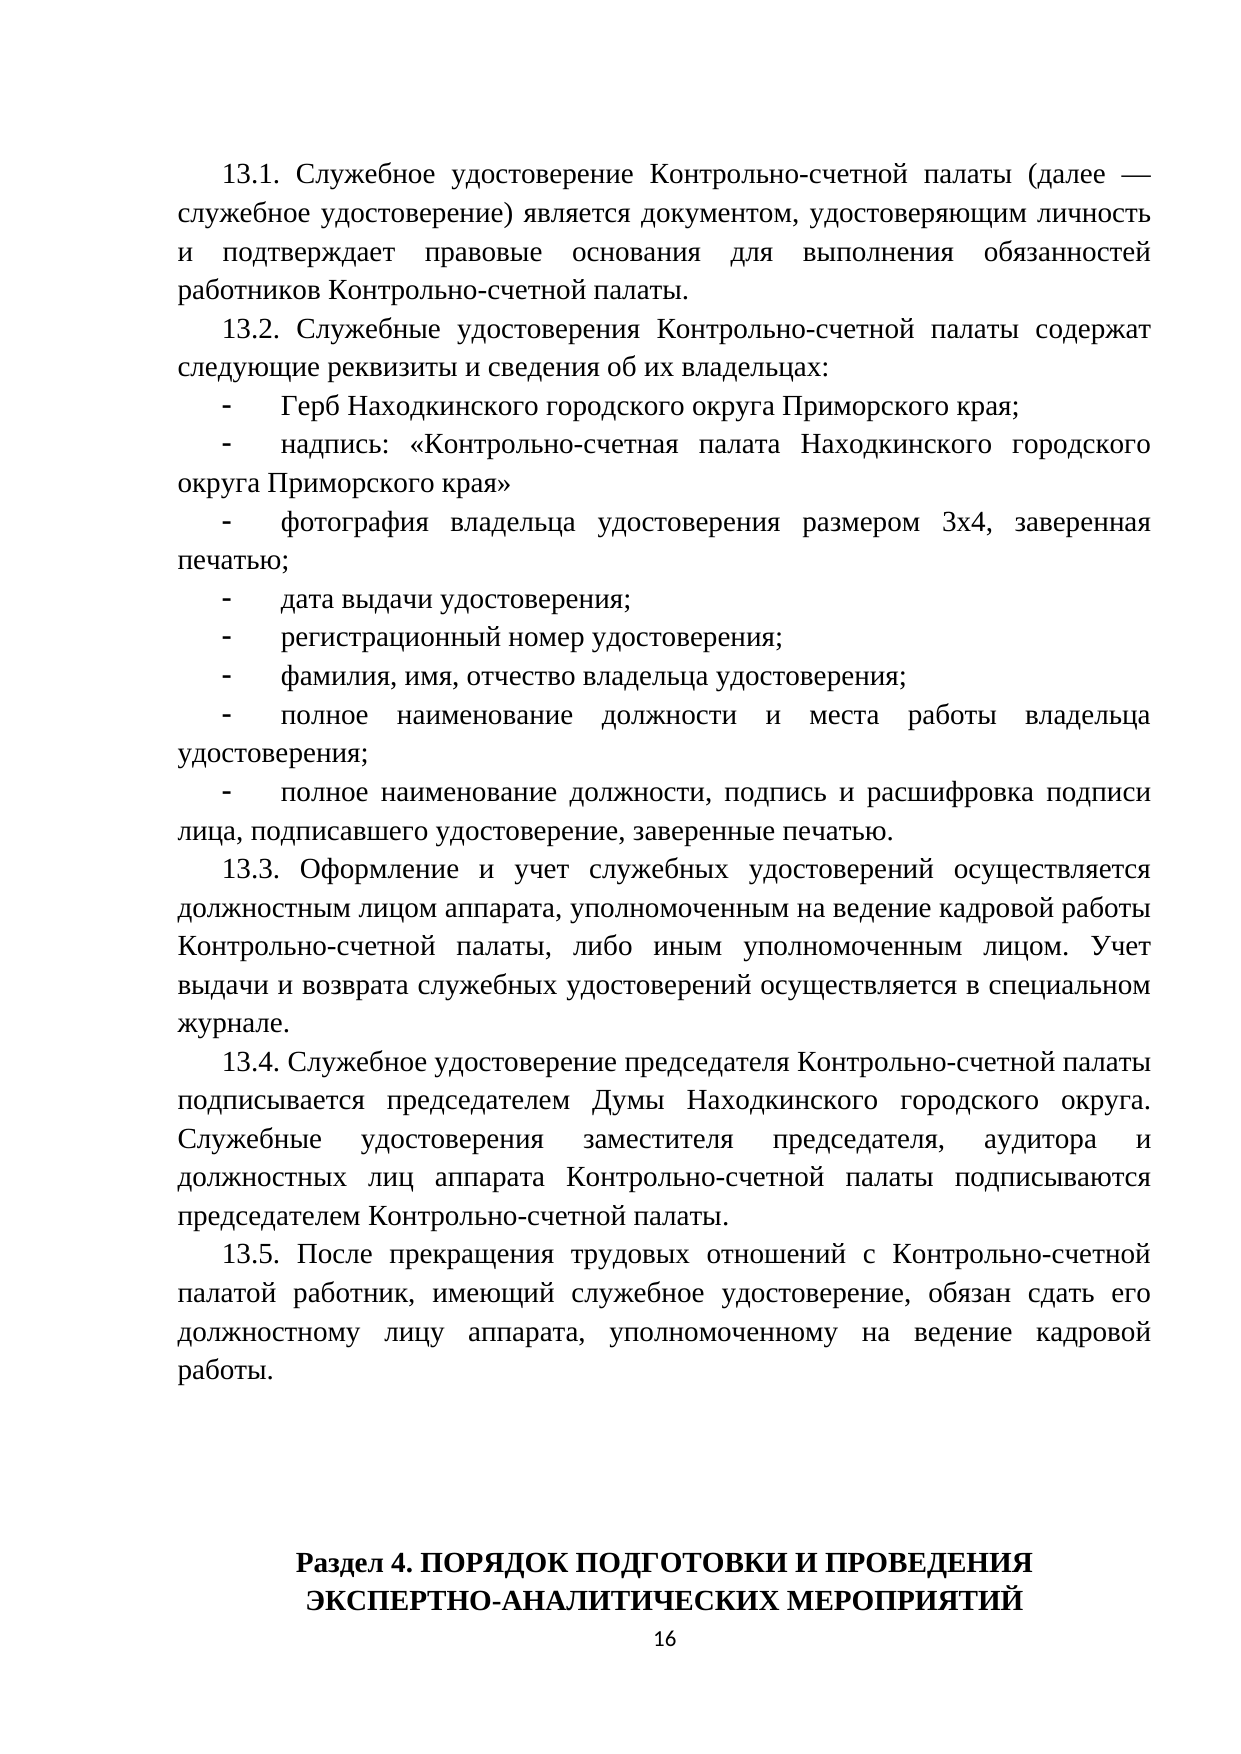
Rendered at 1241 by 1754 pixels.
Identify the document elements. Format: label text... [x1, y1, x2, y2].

text 13.3. Оформление и учет служебных удостоверений осуществляется должностным лицом аппарата, уполномоченным на ведение кадровой работы Контрольно-счетной палаты, либо иным уполномоченным лицом. Учет выдачи и возврата служебных удостоверений осуществляется в специальном журнале. [177, 851, 1152, 1039]
list полное наименование должности и места работы владельца удостоверения; [177, 697, 1152, 769]
list Герб Находкинского городского округа Приморского края; [177, 388, 1152, 422]
list дата выдачи удостоверения; [177, 581, 1152, 614]
list полное наименование должности, подпись и расшифровка подписи лица, подписавшего удостоверение, заверенные печатью. [177, 774, 1152, 846]
text 13.5. После прекращения трудовых отношений с Контрольно-счетной палатой работник, имеющий служебное удостоверение, обязан сдать его должностному лицу аппарата, уполномоченному на ведение кадровой работы. [177, 1237, 1152, 1386]
text ЭКСПЕРТНО-АНАЛИТИЧЕСКИХ МЕРОПРИЯТИЙ [177, 1583, 1152, 1617]
list фамилия, имя, отчество владельца удостоверения; [177, 658, 1152, 692]
text 13.2. Служебные удостоверения Контрольно-счетной палаты содержат следующие реквизиты и сведения об их владельцах: [177, 311, 1152, 383]
list фотография владельца удостоверения размером 3х4, заверенная печатью; [177, 504, 1152, 576]
list регистрационный номер удостоверения; [177, 619, 1152, 653]
text 13.1. Служебное удостоверение Контрольно-счетной палаты (далее — служебное удостоверение) является документом, удостоверяющим личность и подтверждает правовые основания для выполнения обязанностей работников Контрольно-счетной палаты. [177, 157, 1152, 306]
list надпись: «Контрольно-счетная палата Находкинского городского округа Приморского края» [177, 427, 1152, 499]
text Раздел 4. ПОРЯДОК ПОДГОТОВКИ И ПРОВЕДЕНИЯ [177, 1545, 1152, 1578]
text 13.4. Служебное удостоверение председателя Контрольно-счетной палаты подписывается председателем Думы Находкинского городского округа. Служебные удостоверения заместителя председателя, аудитора и должностных лиц аппарата Контрольно-счетной палаты подписываются председателем Контрольно-счетной палаты. [177, 1044, 1152, 1232]
